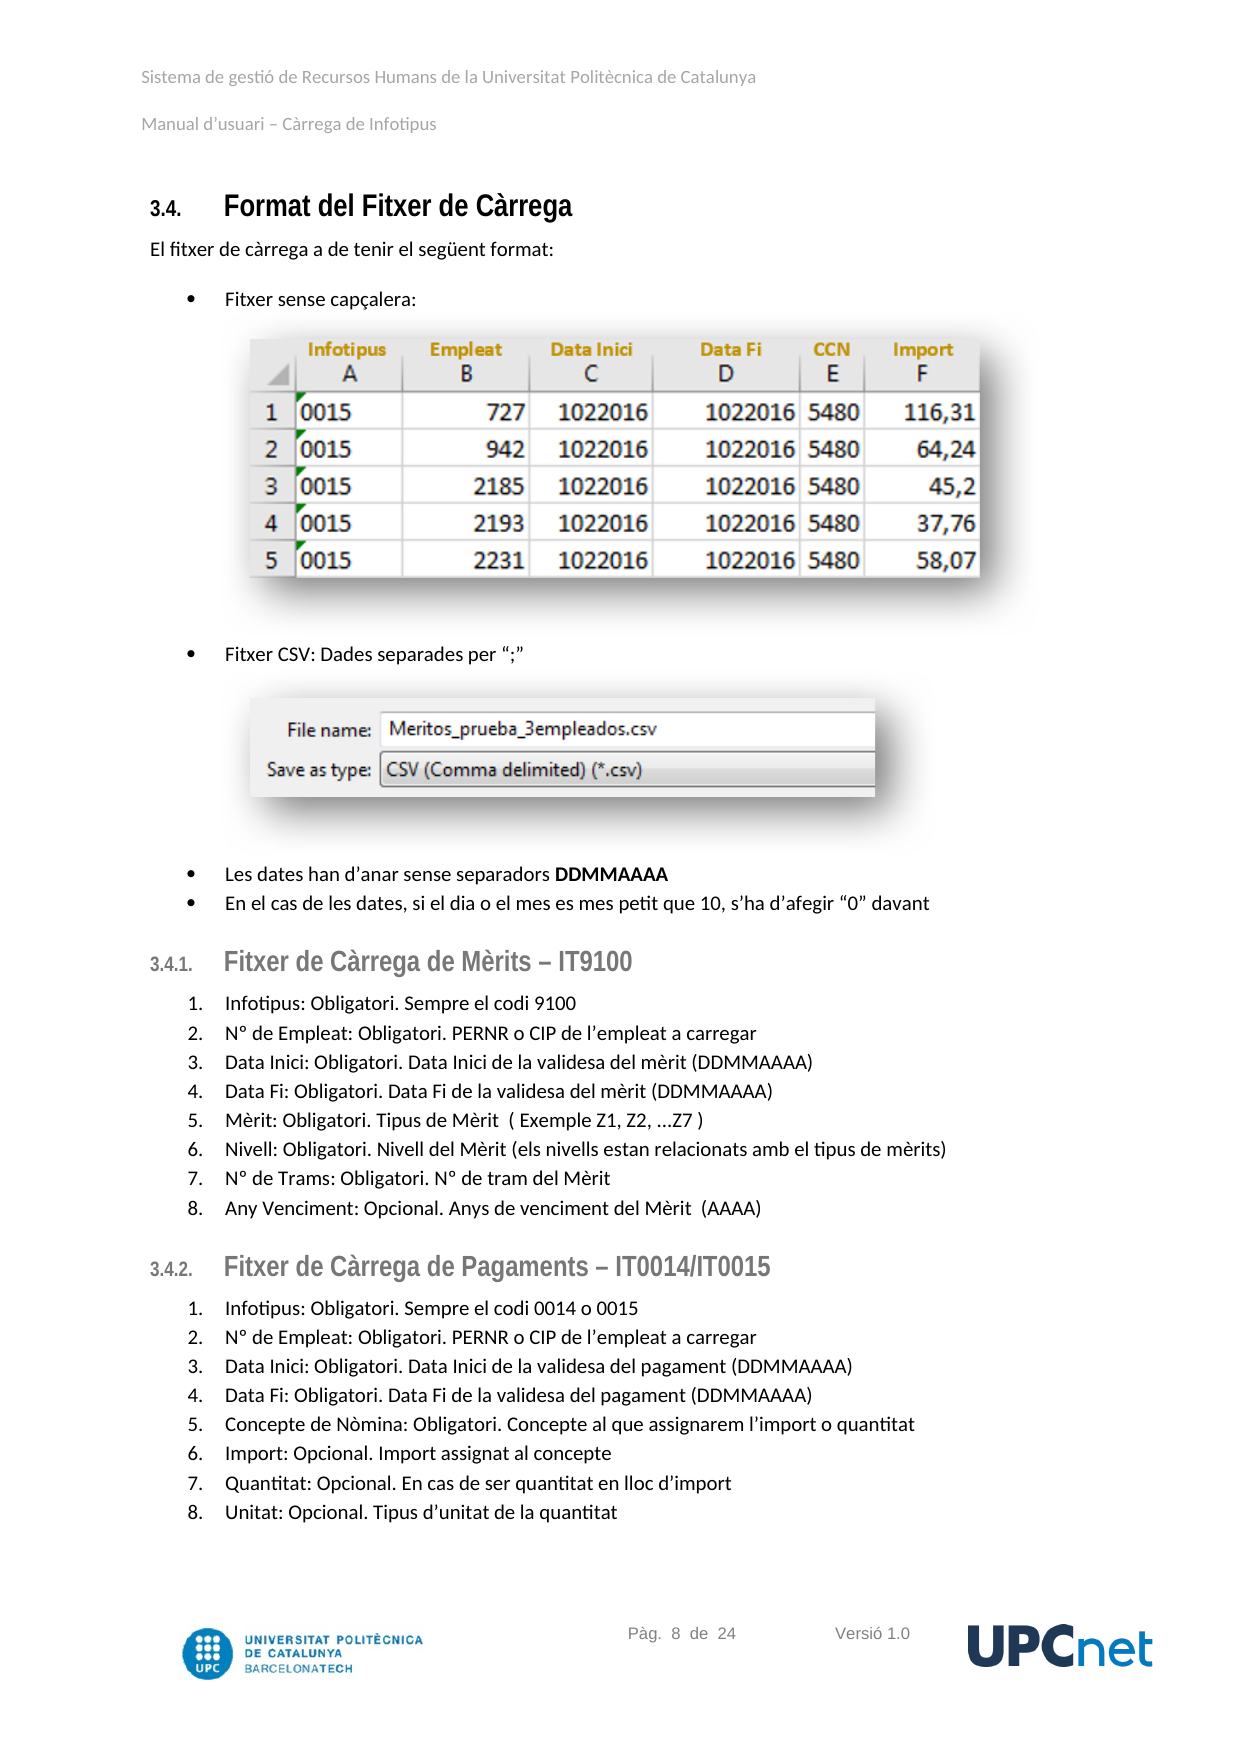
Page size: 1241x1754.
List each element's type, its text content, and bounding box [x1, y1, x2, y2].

picture [968, 1624, 1153, 1667]
picture [250, 698, 876, 797]
list Data Fi: Obligatori. Data Fi de la validesa del mèrit (DDMMAAAA) [187, 1078, 1090, 1103]
list Concepte de Nòmina: Obligatori. Concepte al que assignarem l’import o quantitat [187, 1411, 1090, 1437]
list Nº de Empleat: Obligatori. PERNR o CIP de l’empleat a carregar [187, 1324, 1090, 1349]
list Data Inici: Obligatori. Data Inici de la validesa del mèrit (DDMMAAAA) [187, 1049, 1090, 1074]
list Infotipus: Obligatori. Sempre el codi 9100 [187, 991, 1090, 1016]
list Import: Opcional. Import assignat al concepte [187, 1441, 1090, 1466]
list Data Fi: Obligatori. Data Fi de la validesa del pagament (DDMMAAAA) [187, 1382, 1090, 1408]
picture [250, 339, 980, 578]
subtitle Format del Fitxer de Càrrega [150, 187, 1090, 223]
list Any Venciment: Opcional. Anys de venciment del Mèrit (AAAA) [187, 1195, 1090, 1220]
list Nivell: Obligatori. Nivell del Mèrit (els nivells estan relacionats amb el tipus de mèrits) [187, 1136, 1090, 1162]
list Quantitat: Opcional. En cas de ser quantitat en lloc d’import [187, 1470, 1090, 1495]
picture [175, 1624, 429, 1685]
list Unitat: Opcional. Tipus d’unitat de la quantitat [187, 1499, 1090, 1524]
list Fitxer sense capçalera: [187, 286, 1090, 311]
list Infotipus: Obligatori. Sempre el codi 0014 o 0015 [187, 1295, 1090, 1320]
subtitle Fitxer de Càrrega de Mèrits – IT9100 [150, 944, 1090, 978]
list Les dates han d’anar sense separadors DDMMAAAA [187, 861, 1090, 887]
list Mèrit: Obligatori. Tipus de Mèrit ( Exemple Z1, Z2, ...Z7 ) [187, 1107, 1090, 1133]
list En el cas de les dates, si el dia o el mes es mes petit que 10, s’ha d’afegir “0” davant [187, 890, 1090, 916]
subtitle Fitxer de Càrrega de Pagaments – IT0014/IT0015 [150, 1249, 1090, 1282]
text El fitxer de càrrega a de tenir el següent format: [150, 236, 1090, 261]
list Data Inici: Obligatori. Data Inici de la validesa del pagament (DDMMAAAA) [187, 1353, 1090, 1378]
list Fitxer CSV: Dades separades per “;” [187, 641, 1090, 666]
list Nº de Empleat: Obligatori. PERNR o CIP de l’empleat a carregar [187, 1020, 1090, 1045]
list Nº de Trams: Obligatori. Nº de tram del Mèrit [187, 1166, 1090, 1191]
